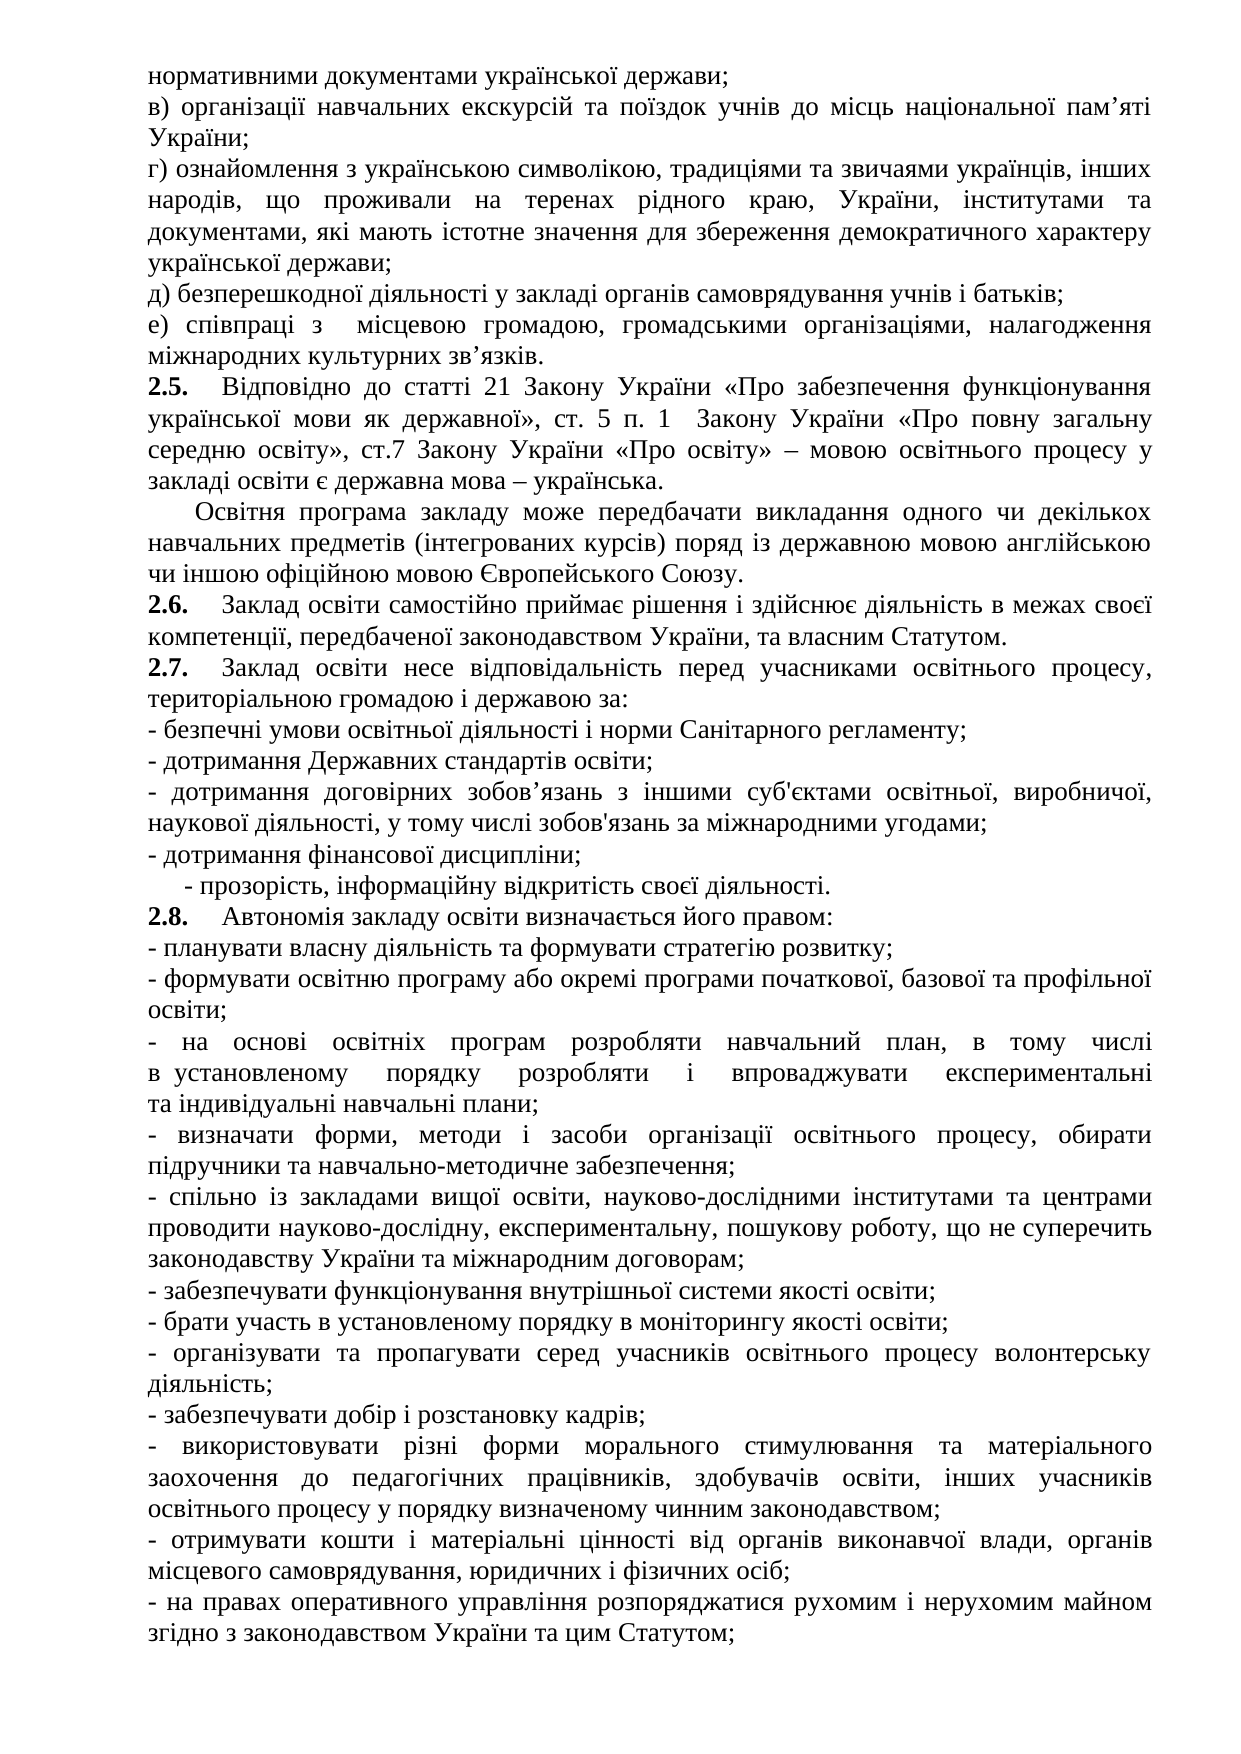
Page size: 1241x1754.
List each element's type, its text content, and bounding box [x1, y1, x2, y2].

text - брати участь в установленому порядку в моніторингу якості освіти; [148, 1305, 1152, 1336]
text - забезпечувати добір і розстановку кадрів; [148, 1398, 1152, 1429]
text - планувати власну діяльність та формувати стратегію розвитку; [148, 931, 1152, 962]
text д) безперешкодної діяльності у закладі органів самоврядування учнів і батьків; [148, 277, 1152, 308]
text - організувати та пропагувати серед учасників освітнього процесу волонтерську діяльність; [148, 1336, 1152, 1398]
text е) співпраці з місцевою громадою, громадськими організаціями, налагодження міжнародних культурних зв’язків. [148, 308, 1152, 371]
text - на основі освітніх програм розробляти навчальний план, в тому числі в установленому порядку розробляти і впроваджувати експериментальні та індивідуальні навчальні плани; [148, 1024, 1152, 1118]
text 2.7. Заклад освіти несе відповідальність перед учасниками освітнього процесу, територіальною громадою і державою за: [148, 651, 1152, 713]
text г) ознайомлення з українською символікою, традиціями та звичаями українців, інших народів, що проживали на теренах рідного краю, України, інститутами та документами, які мають істотне значення для збереження демократичного характеру української держави; [148, 152, 1152, 277]
text - отримувати кошти і матеріальні цінності від органів виконавчої влади, органів місцевого самоврядування, юридичних і фізичних осіб; [148, 1523, 1152, 1585]
text - безпечні умови освітньої діяльності і норми Санітарного регламенту; [148, 713, 1152, 744]
text 2.8. Автономія закладу освіти визначається його правом: [148, 900, 1152, 931]
text - спільно із закладами вищої освіти, науково-дослідними інститутами та центрами проводити науково-дослідну, експериментальну, пошукову роботу, що не суперечить законодавству України та міжнародним договорам; [148, 1180, 1152, 1274]
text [148, 59, 1152, 90]
text - прозорість, інформаційну відкритість своєї діяльності. [148, 869, 1152, 900]
text - забезпечувати функціонування внутрішньої системи якості освіти; [148, 1274, 1152, 1305]
text 2.5. Відповідно до статті 21 Закону України «Про забезпечення функціонування української мови як державної», ст. 5 п. 1 Закону України «Про повну загальну середню освіту», ст.7 Закону України «Про освіту» – мовою освітнього процесу у закладі освіти є державна мова – українська. [148, 371, 1152, 495]
text - визначати форми, методи і засоби організації освітнього процесу, обирати підручники та навчально-методичне забезпечення; [148, 1118, 1152, 1180]
text Освітня програма закладу може передбачати викладання одного чи декількох навчальних предметів (інтегрованих курсів) поряд із державною мовою англійською чи іншою офіційною мовою Європейського Союзу. [148, 495, 1152, 588]
text - дотримання фінансової дисципліни; [148, 838, 1152, 869]
text - дотримання договірних зобов’язань з іншими суб'єктами освітньої, виробничої, наукової діяльності, у тому числі зобов'язань за міжнародними угодами; [148, 775, 1152, 838]
text - використовувати різні форми морального стимулювання та матеріального заохочення до педагогічних працівників, здобувачів освіти, інших учасників освітнього процесу у порядку визначеному чинним законодавством; [148, 1429, 1152, 1523]
text - дотримання Державних стандартів освіти; [148, 744, 1152, 775]
text в) організації навчальних екскурсій та поїздок учнів до місць національної пам’яті України; [148, 90, 1152, 152]
text - на правах оперативного управління розпоряджатися рухомим і нерухомим майном згідно з законодавством України та цим Статутом; [148, 1585, 1152, 1647]
text - формувати освітню програму або окремі програми початкової, базової та профільної освіти; [148, 962, 1152, 1024]
text 2.6. Заклад освіти самостійно приймає рішення і здійснює діяльність в межах своєї компетенції, передбаченої законодавством України, та власним Статутом. [148, 588, 1152, 651]
